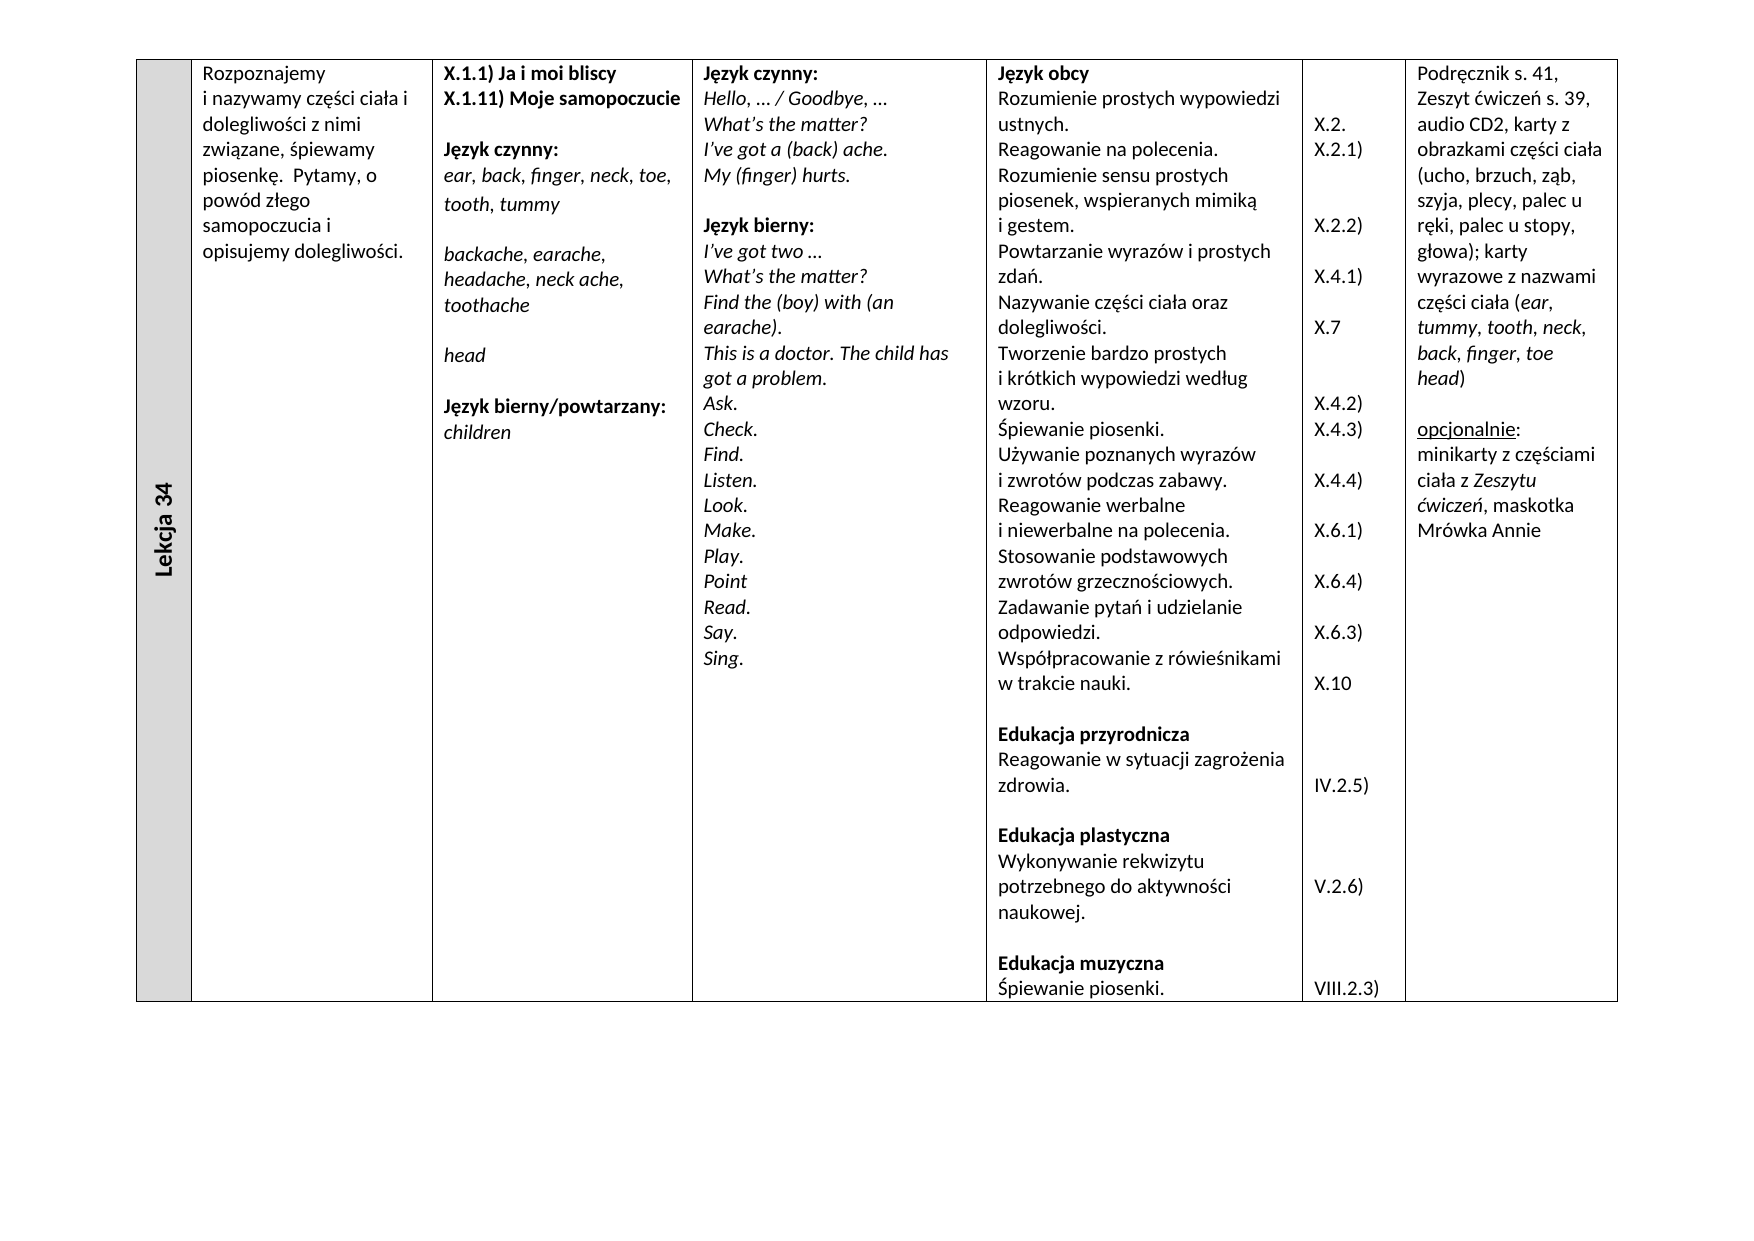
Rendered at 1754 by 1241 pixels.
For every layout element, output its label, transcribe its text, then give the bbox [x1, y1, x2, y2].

table_cell X.2. X.2.1) X.2.2) X.4.1) X.7 X.4.2) X.4.3) X.4.4) X.6.1) X.6.4) X.6.3) X.10 IV.2.5) V.2.6) VIII.2.3) [1303, 60, 1405, 1001]
table_cell Podręcznik s. 41, Zeszyt ćwiczeń s. 39, audio CD2, karty z obrazkami części ciała (ucho, brzuch, ząb, szyja, plecy, palec u ręki, palec u stopy, głowa); karty wyrazowe z nazwami części ciała (ear, tummy, tooth, neck, back, finger, toe head) opcjonalnie: minikarty z częściami ciała z Zeszytu ćwiczeń, maskotka Mrówka Annie [1406, 60, 1617, 1001]
table_cell Lekcja 34 [137, 60, 191, 1001]
table_cell X.1.1) Ja i moi bliscy X.1.11) Moje samopoczucie Język czynny: ear, back, finger, neck, toe, tooth, tummy backache, earache, headache, neck ache, toothache head Język bierny/powtarzany: children [433, 60, 692, 1001]
table_cell Język czynny: Hello, … / Goodbye, … What’s the matter? I’ve got a (back) ache. My (finger) hurts. Język bierny: I’ve got two … What’s the matter? Find the (boy) with (an earache). This is a doctor. The child has got a problem. Ask. Check. Find. Listen. Look. Make. Play. Point Read. Say. Sing. [693, 60, 986, 1001]
table_cell Język obcy Rozumienie prostych wypowiedzi ustnych. Reagowanie na polecenia. Rozumienie sensu prostych piosenek, wspieranych mimiką i gestem. Powtarzanie wyrazów i prostych zdań. Nazywanie części ciała oraz dolegliwości. Tworzenie bardzo prostych i krótkich wypowiedzi według wzoru. Śpiewanie piosenki. Używanie poznanych wyrazów i zwrotów podczas zabawy. Reagowanie werbalne i niewerbalne na polecenia. Stosowanie podstawowych zwrotów grzecznościowych. Zadawanie pytań i udzielanie odpowiedzi. Współpracowanie z rówieśnikami w trakcie nauki. Edukacja przyrodnicza Reagowanie w sytuacji zagrożenia zdrowia. Edukacja plastyczna Wykonywanie rekwizytu potrzebnego do aktywności naukowej. Edukacja muzyczna Śpiewanie piosenki. [987, 60, 1302, 1001]
table_cell Rozpoznajemy i nazywamy części ciała i dolegliwości z nimi związane, śpiewamy piosenkę. Pytamy, o powód złego samopoczucia i opisujemy dolegliwości. [192, 60, 432, 1001]
